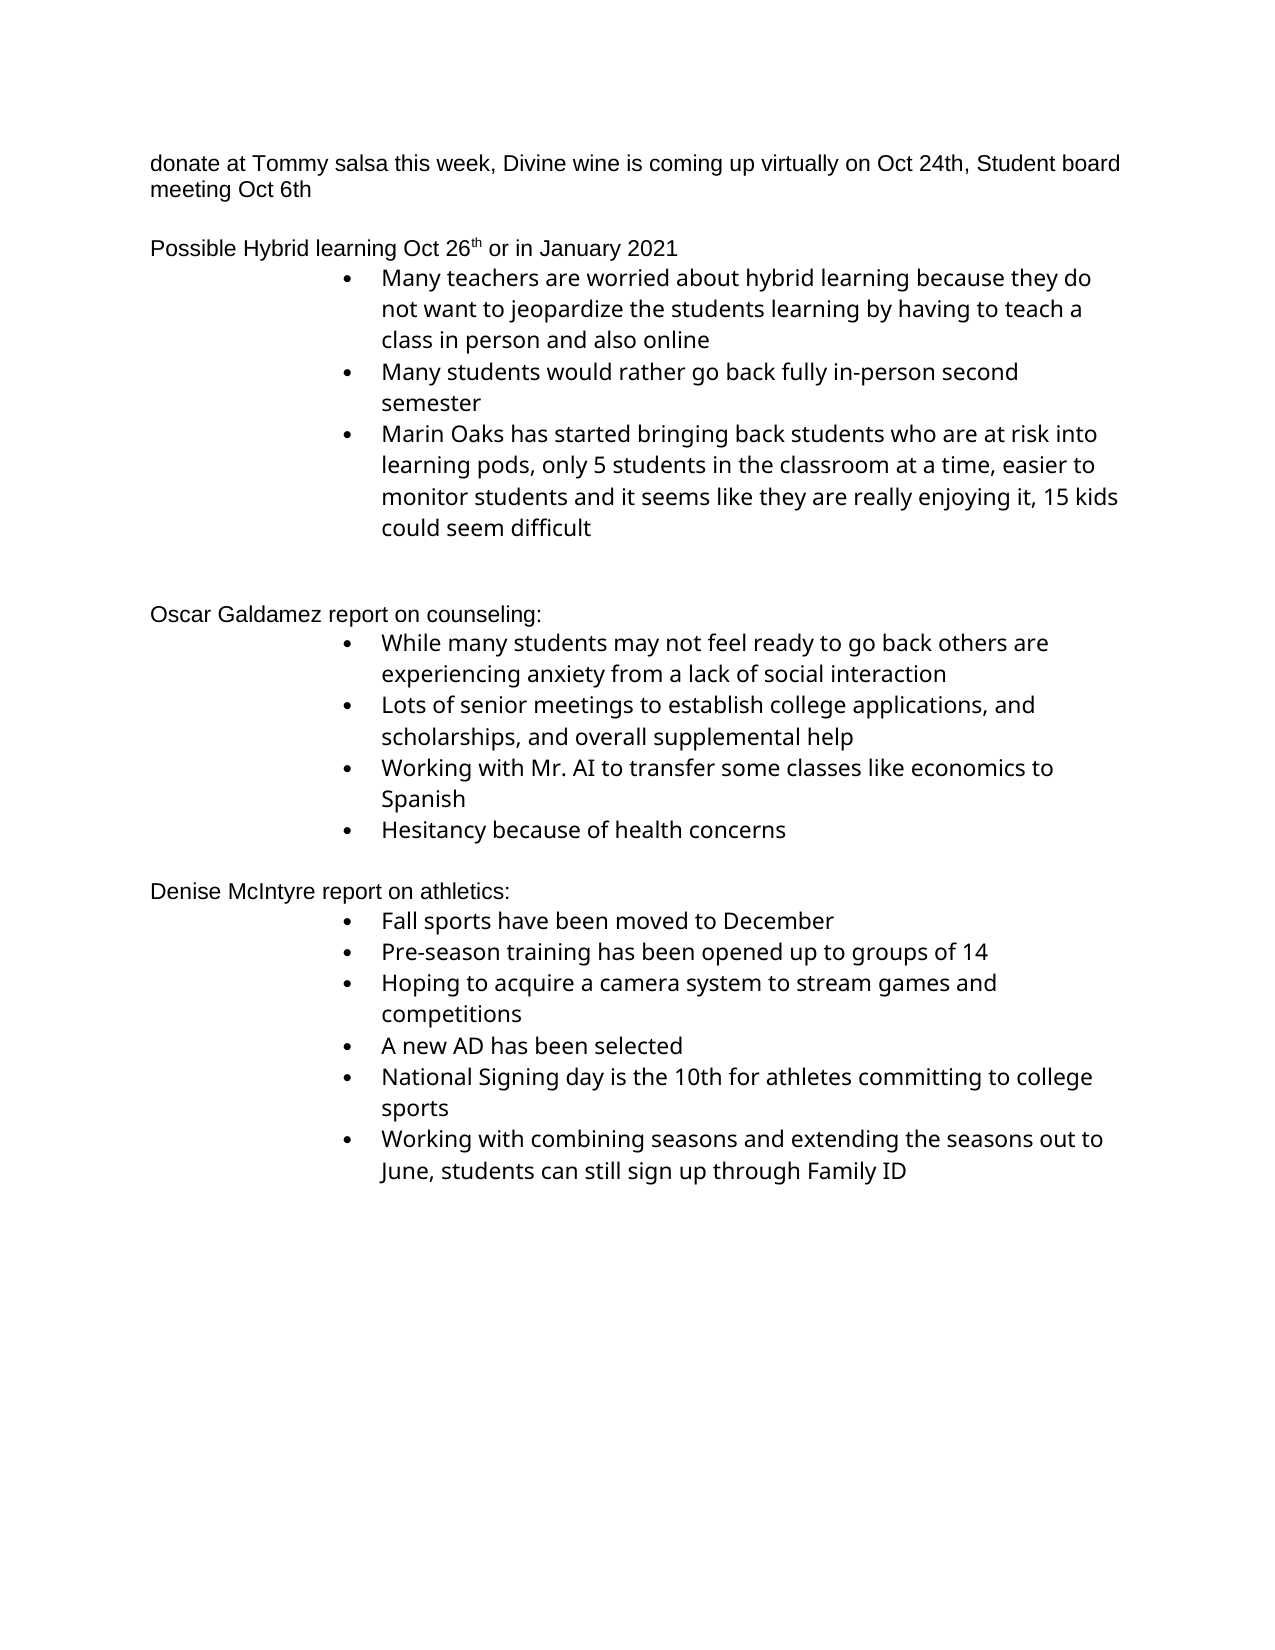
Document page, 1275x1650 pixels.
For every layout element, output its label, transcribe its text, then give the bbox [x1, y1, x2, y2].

list A new AD has been selected [344, 1029, 1125, 1061]
list Hoping to acquire a camera system to stream games and competitions [344, 967, 1125, 1029]
list Marin Oaks has started bringing back students who are at risk into learning pods, only 5 students in the classroom at a time, easier to monitor students and it seems like they are really enjoying it, 15 kids could seem difficult [344, 418, 1125, 543]
list Many teachers are worried about hybrid learning because they do not want to jeopardize the students learning by having to teach a class in person and also online [344, 262, 1125, 355]
list Lots of senior meetings to establish college applications, and scholarships, and overall supplemental help [344, 689, 1125, 752]
list Fall sports have been moved to December [344, 904, 1125, 936]
text Denise McIntyre report on athletics: [150, 878, 1125, 904]
text Possible Hybrid learning Oct 26th or in January 2021 [150, 235, 1125, 262]
list While many students may not feel ready to go back others are experiencing anxiety from a lack of social interaction [344, 627, 1125, 689]
list Pre-season training has been opened up to groups of 14 [344, 936, 1125, 967]
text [150, 150, 1125, 203]
list Working with Mr. AI to transfer some classes like economics to Spanish [344, 752, 1125, 814]
list National Signing day is the 10th for athletes committing to college sports [344, 1061, 1125, 1123]
list Working with combining seasons and extending the seasons out to June, students can still sign up through Family ID [344, 1123, 1125, 1186]
text Oscar Galdamez report on counseling: [150, 601, 1125, 627]
list Hesitancy because of health concerns [344, 814, 1125, 846]
list Many students would rather go back fully in-person second semester [344, 355, 1125, 418]
